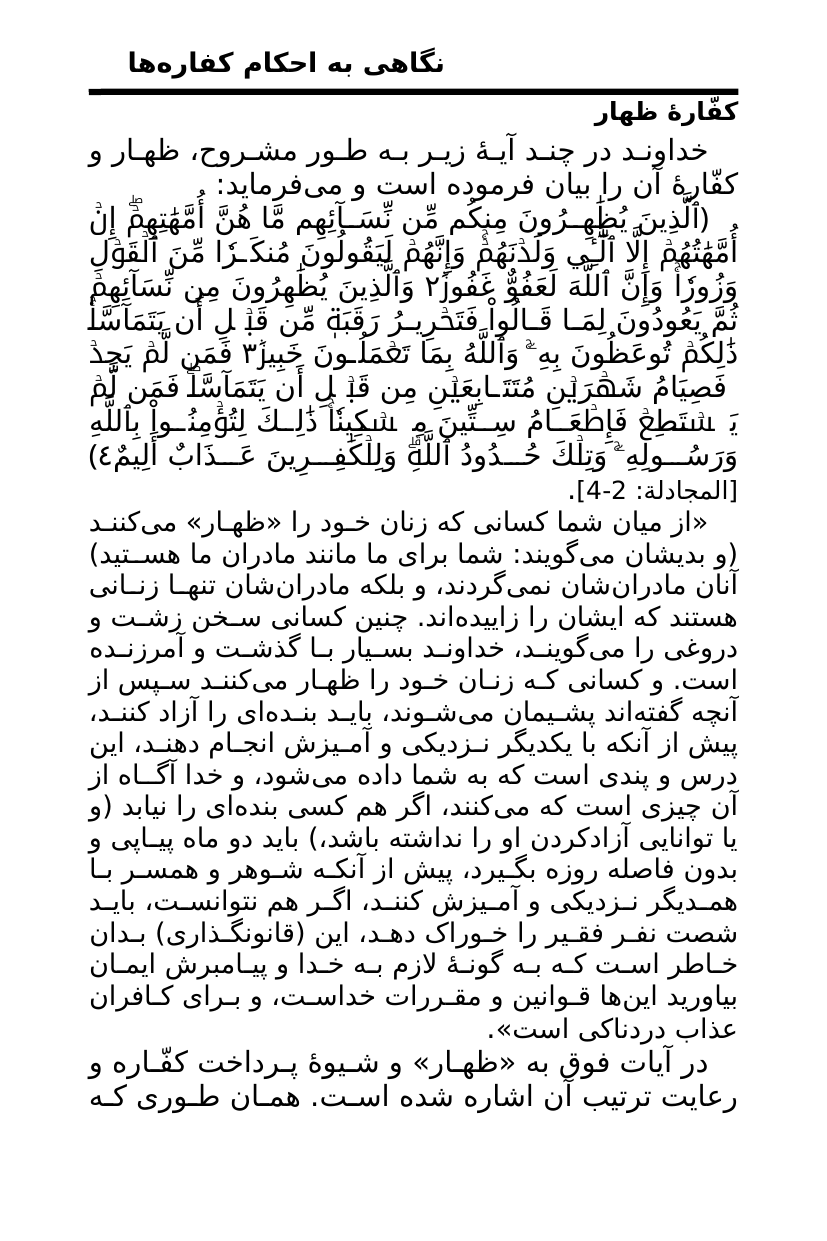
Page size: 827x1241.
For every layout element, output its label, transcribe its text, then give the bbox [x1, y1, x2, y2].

text کفّارۀ ظهار [89, 98, 738, 127]
text خداوند در چند آیۀ زیر به طور مشروح، ظهار و کفّارۀ آن را بیان فرموده است و می‌فرماید: [89, 133, 738, 201]
text «از میان شما کسانی که زنان خود را «ظهار» می‌کنند (و بدیشان می‌گویند: شما برای ما مانند مادران ما هستید) آنان مادران‌شان نمی‌گردند، و بلکه مادران‌شان تنها زنانی هستند که ایشان را زاییده‌اند. چنین کسانی سخن زشت و دروغی را می‌گویند، خداوند بسیار با گذشت و آمرزنده است. و کسانی که زنان خود را ظهار می‌کنند سپس از آنچه گفته‌اند پشیمان می‌شوند، باید بنده‌ای را آزاد کنند، پیش از آنکه با یکدیگر نزدیکی و آمیزش انجام دهند، این درس و پندی است که به شما داده می‌شود، و خدا آگاه از آن چیزی است که می‌کنند، اگر هم کسی بنده‌ای را نیابد (و یا توانایی آزادکردن او را نداشته باشد،) باید دو ماه پیاپی و بدون فاصله روزه بگیرد، پیش از آنکه شوهر و همسر با همدیگر نزدیکی و آمیزش کنند، اگر هم نتوانست، باید شصت نفر فقیر را خوراک دهد، این (قانونگذاری) بدان خاطر است که به گونۀ لازم به خدا و پیامبرش ایمان بیاورید این‌ها قوانین و مقررات خداست، و برای کافران عذاب دردناکی است». [89, 507, 738, 1046]
text ﴿ٱلَّذِينَ يُظَٰهِرُونَ مِنكُم مِّن نِّسَآئِهِم مَّا هُنَّ أُمَّهَٰتِهِمۡۖ إِنۡ أُمَّهَٰتُهُمۡ إِلَّا ٱلَّٰٓـِٔي وَلَدۡنَهُمۡۚ وَإِنَّهُمۡ لَيَقُولُونَ مُنكَرٗا مِّنَ ٱلۡقَوۡلِ وَزُورٗاۚ وَإِنَّ ٱللَّهَ لَعَفُوٌّ غَفُورٞ٢ وَٱلَّذِينَ يُظَٰهِرُونَ مِن نِّسَآئِهِمۡ ثُمَّ يَعُودُونَ لِمَا قَالُواْ فَتَحۡرِيرُ رَقَبَةٖ مِّن قَبۡلِ أَن يَتَمَآسَّاۚ ذَٰلِكُمۡ تُوعَظُونَ بِهِۦۚ وَٱللَّهُ بِمَا تَعۡمَلُونَ خَبِيرٞ٣ فَمَن لَّمۡ يَجِدۡ فَصِيَامُ شَهۡرَيۡنِ مُتَتَابِعَيۡنِ مِن قَبۡلِ أَن يَتَمَآسَّاۖ فَمَن لَّمۡ يَسۡتَطِعۡ فَإِطۡعَامُ سِتِّينَ مِسۡكِينٗاۚ ذَٰلِكَ لِتُؤۡمِنُواْ بِٱللَّهِ وَرَسُولِهِۦۚ وَتِلۡكَ حُدُودُ ٱللَّهِۗ وَلِلۡكَٰفِرِينَ عَذَابٌ أَلِيمٌ٤﴾ [المجادلة: 2-4]. [89, 201, 738, 507]
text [89, 1046, 738, 1113]
